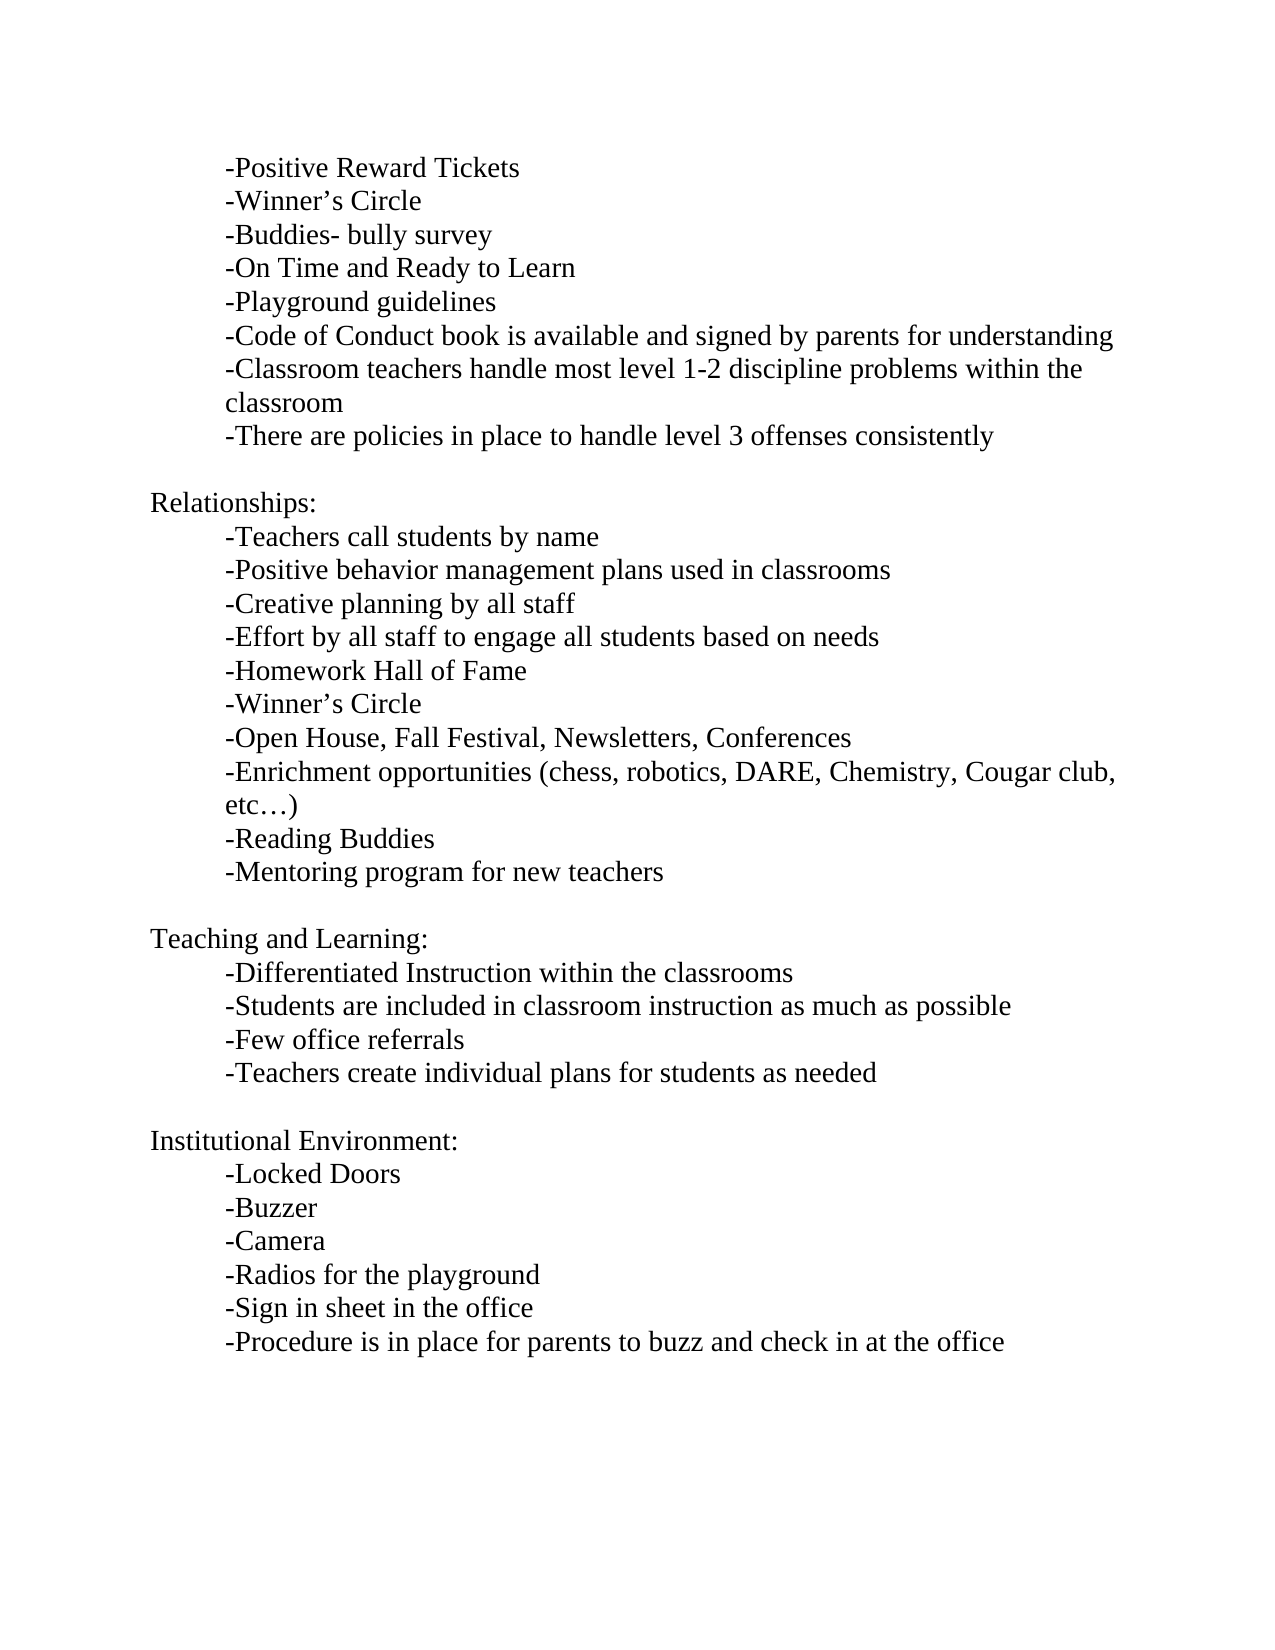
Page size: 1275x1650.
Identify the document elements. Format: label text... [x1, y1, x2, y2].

text -Radios for the playground [150, 1257, 1125, 1290]
text -Classroom teachers handle most level 1-2 discipline problems within the classroom [225, 351, 1125, 418]
text -Effort by all staff to engage all students based on needs [150, 619, 1125, 653]
text -Open House, Fall Festival, Newsletters, Conferences [150, 720, 1125, 754]
text -Buddies- bully survey [150, 217, 1125, 251]
text -Enrichment opportunities (chess, robotics, DARE, Chemistry, Cougar club, etc…) [225, 754, 1125, 821]
text Relationships: [150, 485, 1125, 519]
text -Sign in sheet in the office [150, 1290, 1125, 1324]
text -Teachers call students by name [150, 519, 1125, 552]
text -Locked Doors [150, 1156, 1125, 1190]
text -Procedure is in place for parents to buzz and check in at the office [150, 1324, 1125, 1357]
text Institutional Environment: [150, 1123, 1125, 1156]
text -Winner’s Circle [150, 687, 1125, 720]
text -On Time and Ready to Learn [150, 251, 1125, 284]
text -Creative planning by all staff [150, 586, 1125, 619]
text -Teachers create individual plans for students as needed [150, 1056, 1125, 1089]
text -Code of Conduct book is available and signed by parents for understanding [150, 318, 1125, 351]
text -Camera [150, 1223, 1125, 1257]
text -There are policies in place to handle level 3 offenses consistently [150, 418, 1125, 452]
text -Few office referrals [150, 1022, 1125, 1056]
text -Differentiated Instruction within the classrooms [150, 955, 1125, 988]
text -Buzzer [150, 1190, 1125, 1223]
text -Students are included in classroom instruction as much as possible [150, 988, 1125, 1022]
text -Positive behavior management plans used in classrooms [150, 552, 1125, 586]
text Teaching and Learning: [150, 921, 1125, 955]
text -Playground guidelines [150, 284, 1125, 318]
text -Winner’s Circle [150, 183, 1125, 217]
text -Reading Buddies [225, 821, 1125, 854]
text -Homework Hall of Fame [150, 653, 1125, 687]
text -Positive Reward Tickets [150, 150, 1125, 183]
text -Mentoring program for new teachers [225, 854, 1125, 888]
